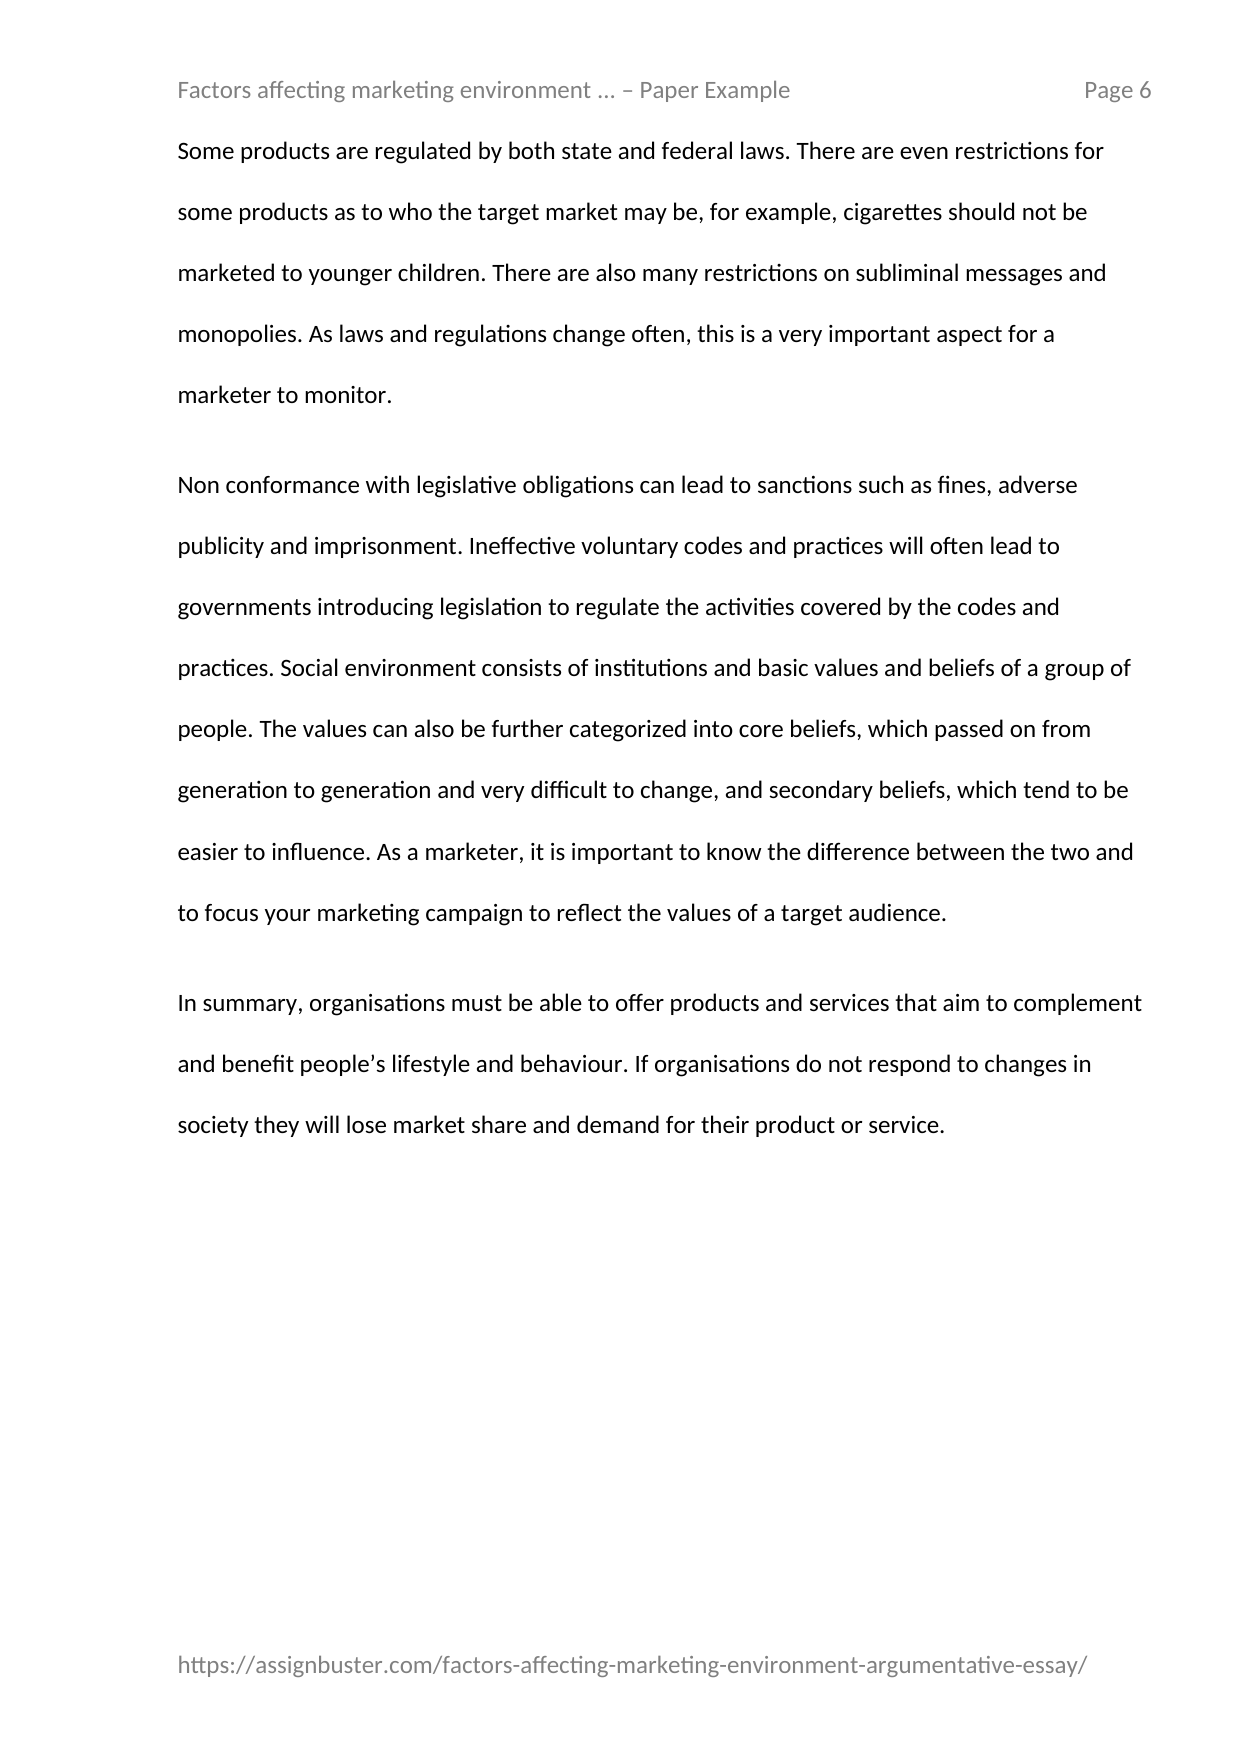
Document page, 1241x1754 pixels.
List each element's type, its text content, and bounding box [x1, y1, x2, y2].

text Non conformance with legislative obligations can lead to sanctions such as fines, adverse publicity and imprisonment. Ineffective voluntary codes and practices will often lead to governments introducing legislation to regulate the activities covered by the codes and practices. Social environment consists of institutions and basic values and beliefs of a group of people. The values can also be further categorized into core beliefs, which passed on from generation to generation and very difficult to change, and secondary beliefs, which tend to be easier to influence. As a marketer, it is important to know the difference between the two and to focus your marketing campaign to reflect the values of a target audience. [177, 469, 1152, 927]
text Some products are regulated by both state and federal laws. There are even restrictions for some products as to who the target market may be, for example, cigarettes should not be marketed to younger children. There are also many restrictions on subliminal messages and monopolies. As laws and regulations change often, this is a very important aspect for a marketer to monitor. [177, 135, 1152, 409]
text In summary, organisations must be able to offer products and services that aim to complement and benefit people’s lifestyle and behaviour. If organisations do not respond to changes in society they will lose market share and demand for their product or service. [177, 987, 1152, 1140]
